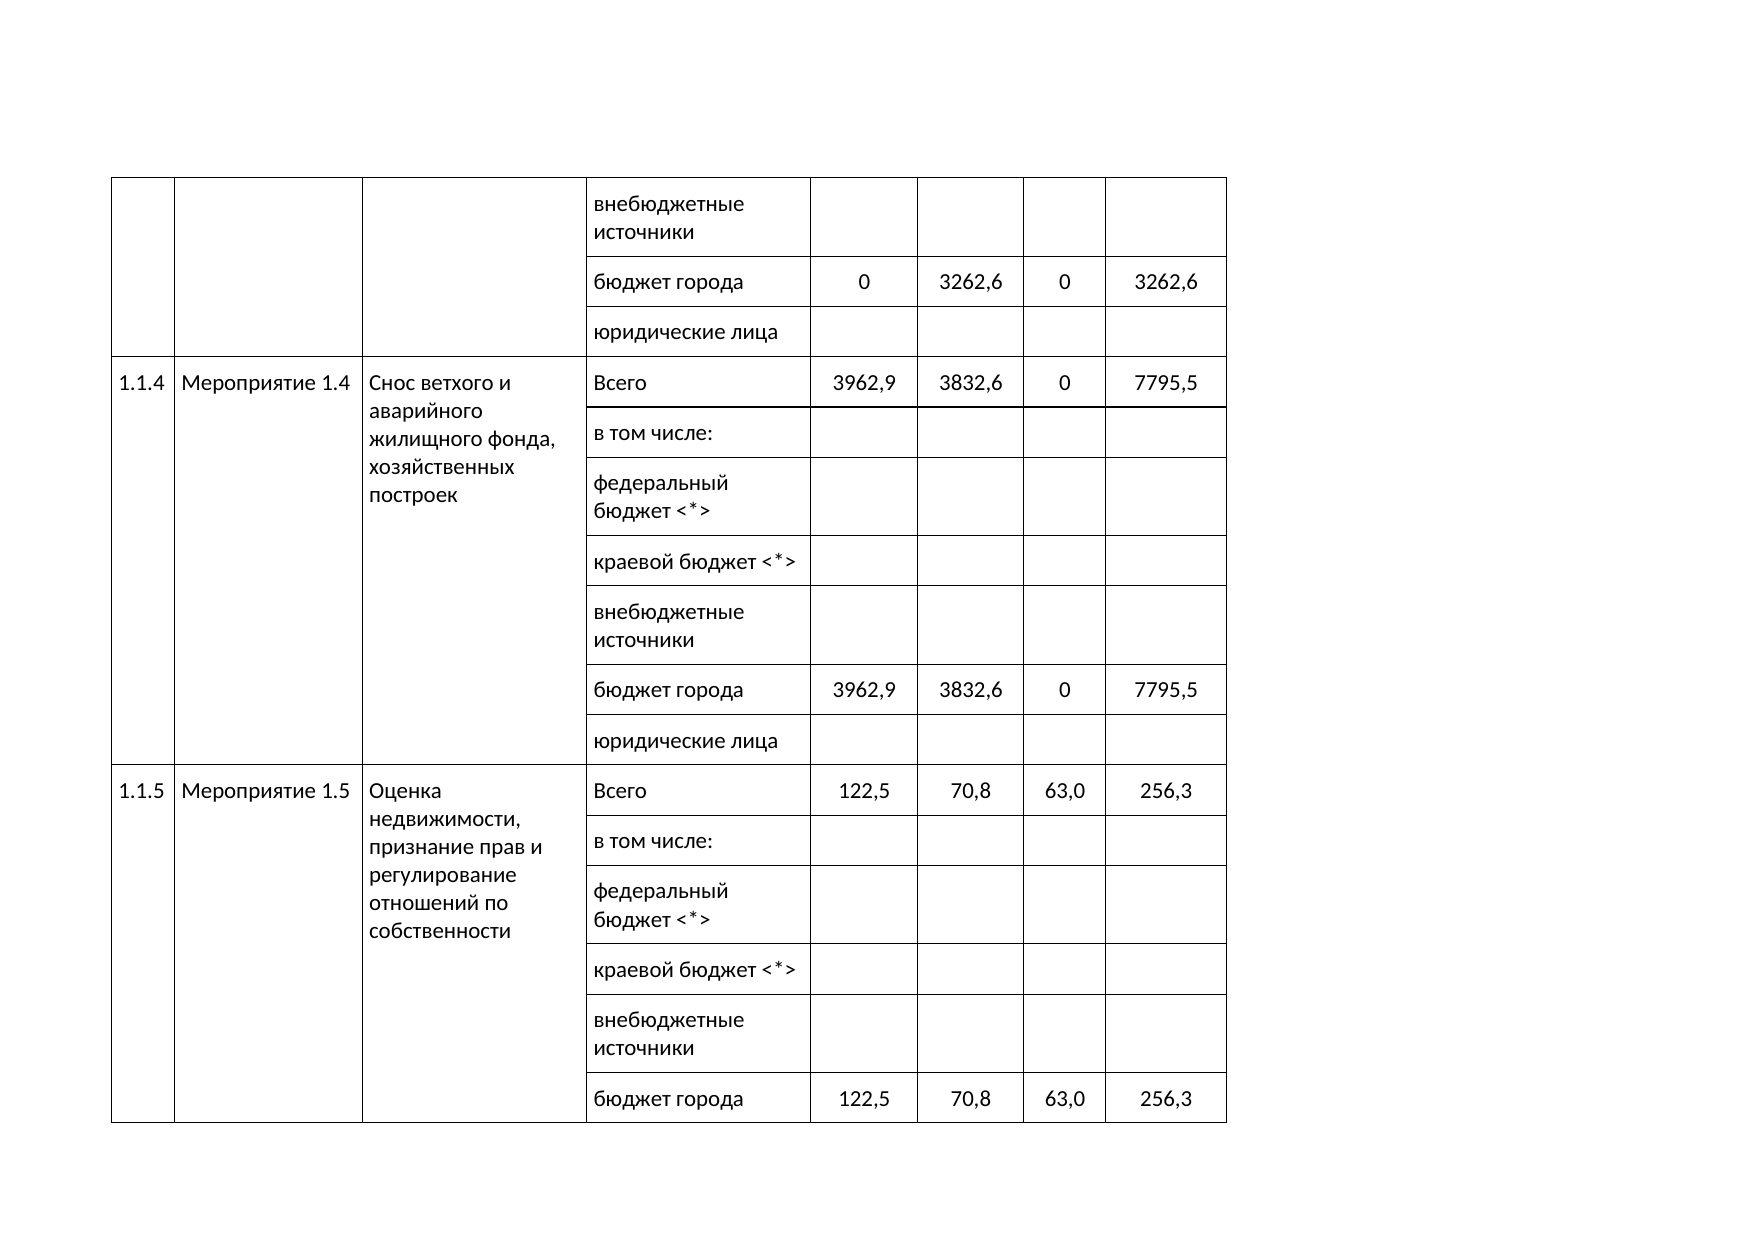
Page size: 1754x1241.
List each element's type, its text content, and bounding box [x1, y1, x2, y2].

table_cell 122,5 [811, 765, 917, 815]
table_cell в том числе: [587, 408, 810, 457]
table_cell 63,0 [1024, 1073, 1105, 1122]
table_cell [811, 458, 917, 535]
table_cell [811, 866, 917, 943]
table_cell [918, 866, 1023, 943]
table_cell 1.1.5 [112, 765, 174, 1122]
table_cell 1.1.4 [112, 357, 174, 764]
table_cell [811, 408, 917, 457]
table_cell [1024, 715, 1105, 764]
table_cell Мероприятие 1.4 [175, 357, 362, 764]
table_cell Оценка недвижимости, признание прав и регулирование отношений по собственности [363, 765, 586, 1122]
table_cell [1106, 816, 1226, 865]
table_cell [1106, 715, 1226, 764]
table_cell 3832,6 [918, 357, 1023, 406]
table_cell [918, 715, 1023, 764]
table_cell 0 [1024, 357, 1105, 406]
table_cell [1024, 458, 1105, 535]
table_cell [1024, 536, 1105, 585]
table_cell 256,3 [1106, 765, 1226, 815]
table_cell [918, 995, 1023, 1072]
table_cell 0 [811, 257, 917, 306]
table_cell 63,0 [1024, 765, 1105, 815]
table_cell [1024, 995, 1105, 1072]
table_cell бюджет города [587, 665, 810, 714]
table_cell 7795,5 [1106, 665, 1226, 714]
table_cell Мероприятие 1.5 [175, 765, 362, 1122]
table_cell бюджет города [587, 1073, 810, 1122]
table_cell 122,5 [811, 1073, 917, 1122]
table_cell 256,3 [1106, 1073, 1226, 1122]
table_cell бюджет города [587, 257, 810, 306]
table_cell [918, 408, 1023, 457]
table_cell [811, 816, 917, 865]
table_cell [1106, 178, 1226, 256]
table_cell в том числе: [587, 816, 810, 865]
table_cell [1024, 866, 1105, 943]
table_cell [1106, 586, 1226, 664]
table_cell [811, 178, 917, 256]
table_cell Всего [587, 765, 810, 815]
table_cell 70,8 [918, 1073, 1023, 1122]
table_cell внебюджетные источники [587, 178, 810, 256]
table_cell федеральный бюджет <*> [587, 866, 810, 943]
table_cell краевой бюджет <*> [587, 944, 810, 994]
table_cell [811, 586, 917, 664]
table_cell внебюджетные источники [587, 586, 810, 664]
table_cell [811, 944, 917, 994]
table_cell Всего [587, 357, 810, 406]
table_cell 0 [1024, 257, 1105, 306]
table_cell 3262,6 [918, 257, 1023, 306]
table_cell [918, 458, 1023, 535]
table_cell [918, 307, 1023, 356]
table_cell [1106, 408, 1226, 457]
table_cell [1024, 944, 1105, 994]
table_cell [918, 178, 1023, 256]
table_cell 7795,5 [1106, 357, 1226, 406]
table_cell [1106, 944, 1226, 994]
table_cell 3962,9 [811, 357, 917, 406]
table_cell [1024, 307, 1105, 356]
table_cell [811, 715, 917, 764]
table_cell [811, 536, 917, 585]
table_cell 0 [1024, 665, 1105, 714]
table_cell [811, 307, 917, 356]
table_cell [1106, 995, 1226, 1072]
table_cell 3832,6 [918, 665, 1023, 714]
table_cell [1024, 816, 1105, 865]
table_cell юридические лица [587, 715, 810, 764]
table_cell 3962,9 [811, 665, 917, 714]
table_cell [1024, 178, 1105, 256]
table_cell [918, 944, 1023, 994]
table_cell Снос ветхого и аварийного жилищного фонда, хозяйственных построек [363, 357, 586, 764]
table_cell [918, 536, 1023, 585]
table_cell [1106, 536, 1226, 585]
table_cell [1106, 866, 1226, 943]
table_cell федеральный бюджет <*> [587, 458, 810, 535]
table_cell [1106, 458, 1226, 535]
table_cell 3262,6 [1106, 257, 1226, 306]
table_cell [918, 816, 1023, 865]
table_cell 70,8 [918, 765, 1023, 815]
table_cell [918, 586, 1023, 664]
table_cell юридические лица [587, 307, 810, 356]
table_cell краевой бюджет <*> [587, 536, 810, 585]
table_cell [1024, 408, 1105, 457]
table_cell [1024, 586, 1105, 664]
table_cell [811, 995, 917, 1072]
table_cell внебюджетные источники [587, 995, 810, 1072]
table_cell [1106, 307, 1226, 356]
